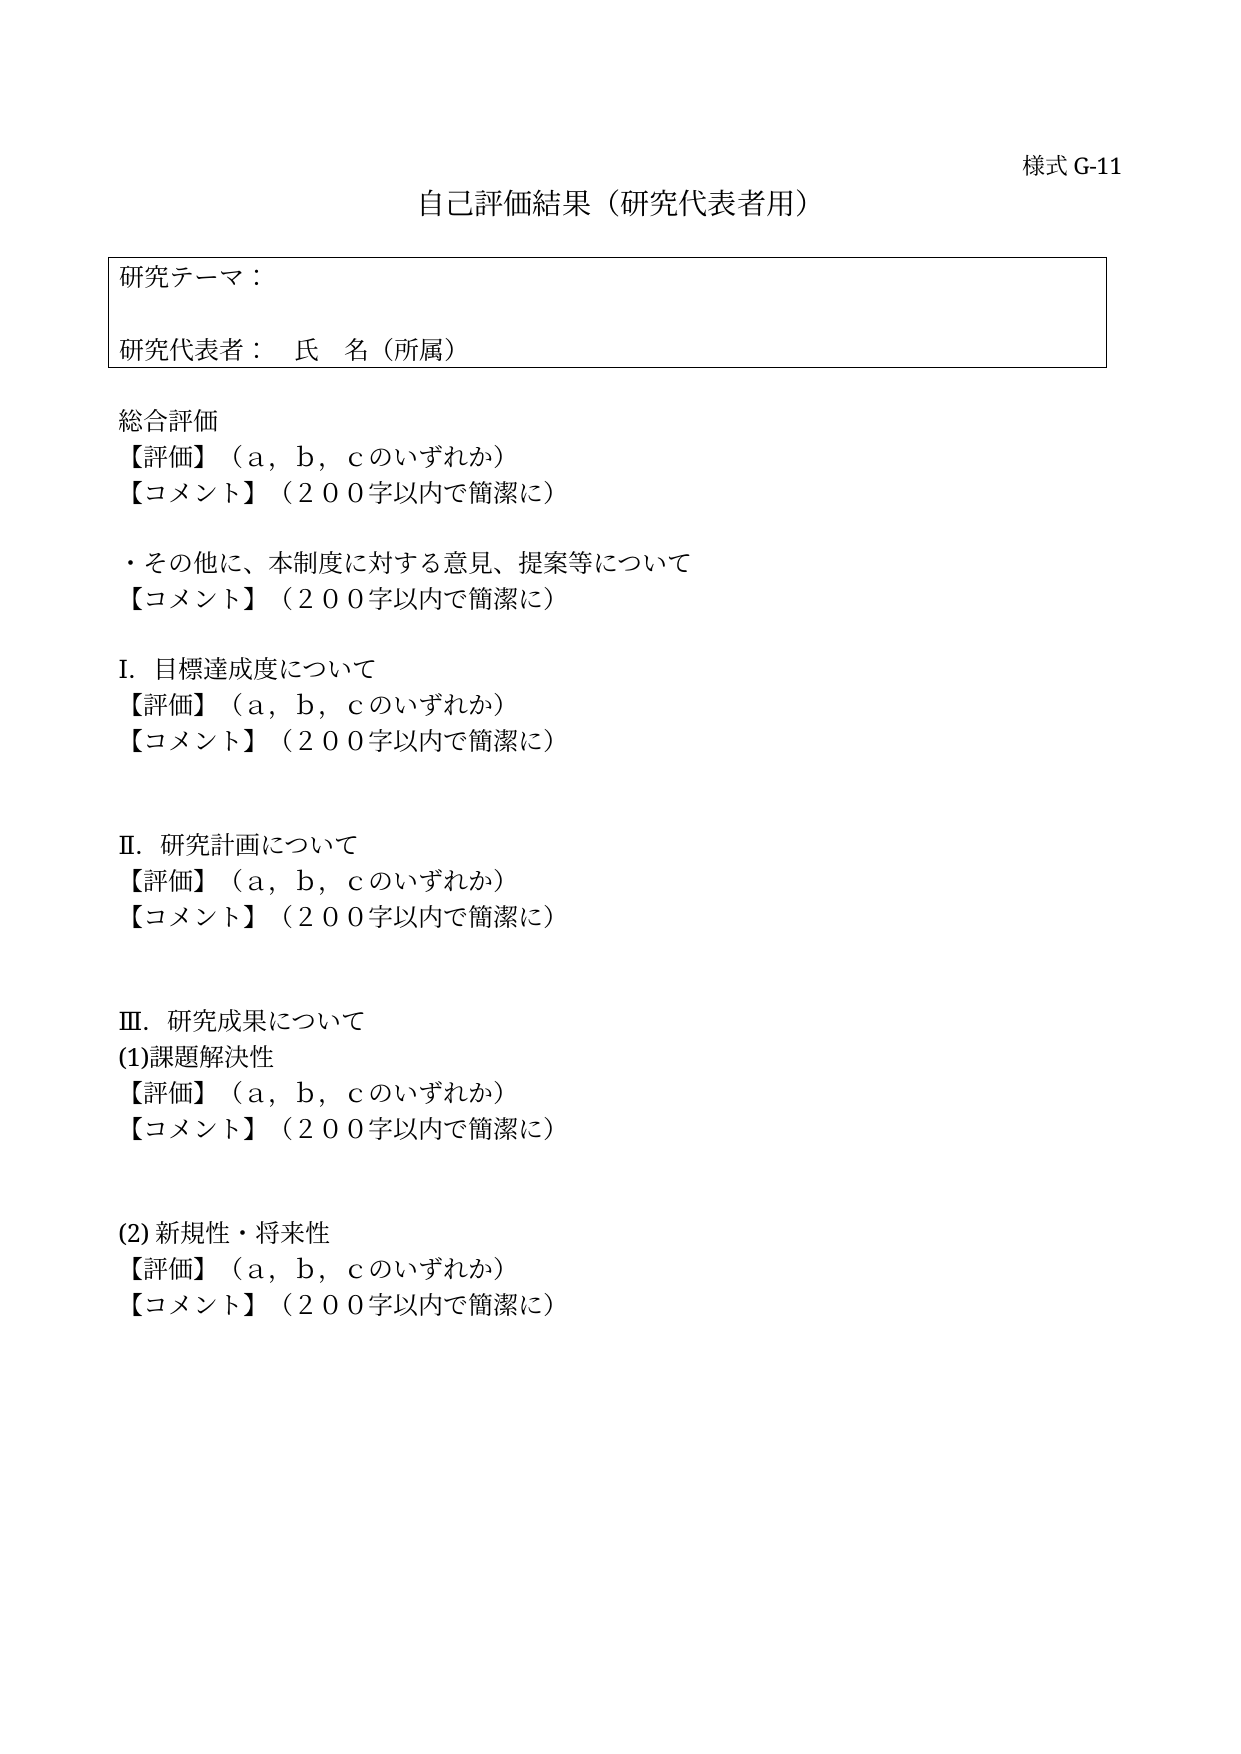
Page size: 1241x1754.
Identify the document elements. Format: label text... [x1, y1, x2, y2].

text 【評価】（ａ，ｂ，ｃのいずれか） [118, 862, 1122, 897]
text 【コメント】（２００字以内で簡潔に） [118, 1109, 1122, 1146]
text 【コメント】（２００字以内で簡潔に） [118, 721, 1122, 757]
text 【コメント】（２００字以内で簡潔に） [118, 1286, 1122, 1322]
text 【評価】（ａ，ｂ，ｃのいずれか） [118, 1074, 1122, 1109]
text 【コメント】（２００字以内で簡潔に） [118, 473, 1122, 509]
text 【コメント】（２００字以内で簡潔に） [118, 897, 1122, 933]
text (2) 新規性・将来性 [118, 1214, 1122, 1250]
text 総合評価 [118, 402, 1122, 438]
text 自己評価結果（研究代表者用） [118, 181, 1122, 223]
text (1)課題解決性 [118, 1038, 1122, 1074]
text ・その他に、本制度に対する意見、提案等について [118, 543, 1122, 579]
text Ⅰ．目標達成度について [118, 649, 1122, 686]
text 【コメント】（２００字以内で簡潔に） [118, 579, 1122, 615]
text 【評価】（ａ，ｂ，ｃのいずれか） [118, 1250, 1122, 1286]
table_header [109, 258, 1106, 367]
text Ⅱ．研究計画について [118, 826, 1122, 862]
text 【評価】（ａ，ｂ，ｃのいずれか） [118, 438, 1122, 473]
text 様式G-11 [118, 148, 1122, 181]
text 【評価】（ａ，ｂ，ｃのいずれか） [118, 686, 1122, 721]
text Ⅲ．研究成果について [118, 1002, 1122, 1038]
